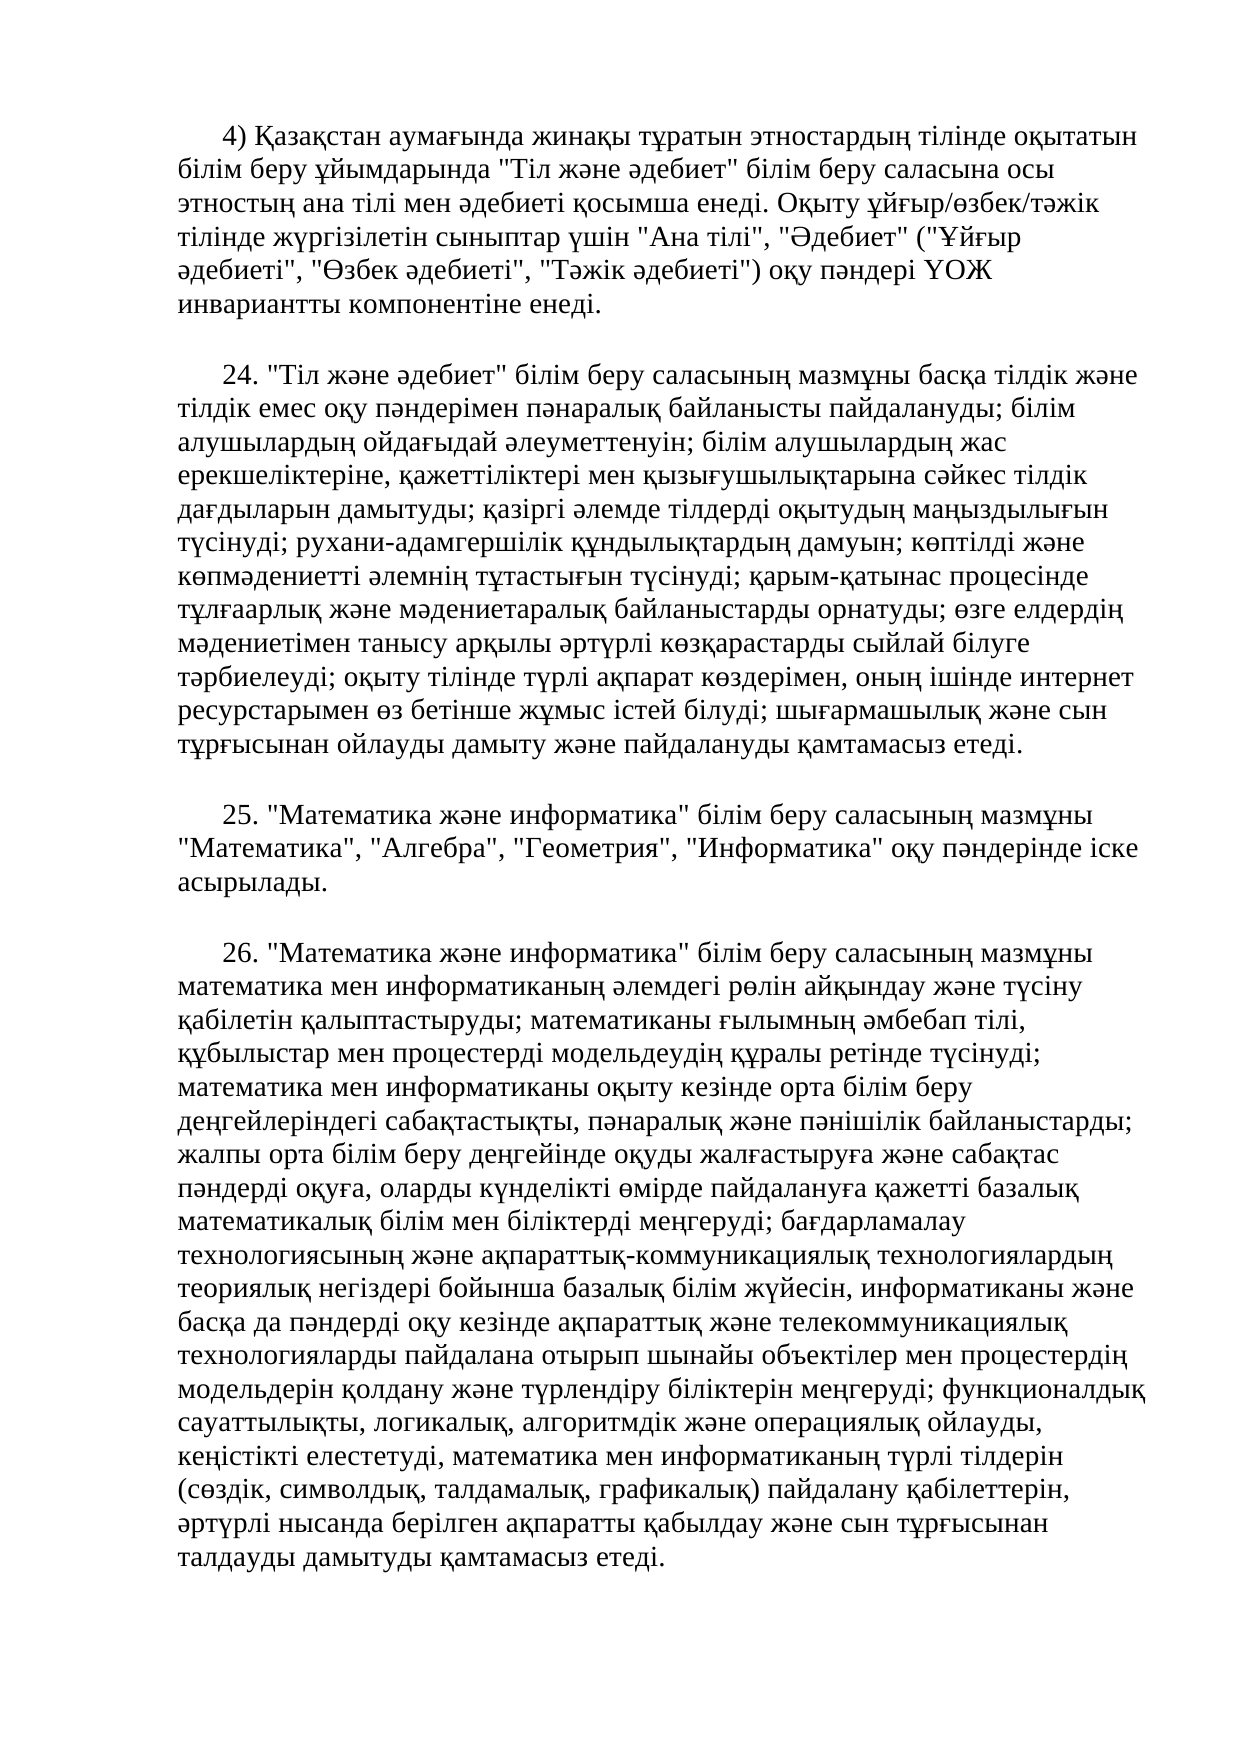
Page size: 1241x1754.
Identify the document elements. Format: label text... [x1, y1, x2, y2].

text 25. "Математика және информатика" білім беру саласының мазмұны "Математика", "Алгебра", "Геометрия", "Информатика" оқу пәндерінде іске асырылады. [177, 797, 1152, 897]
text 26. "Математика және информатика" білім беру саласының мазмұны математика мен информатиканың әлемдегі рөлін айқындау және түсіну қабілетін қалыптастыруды; математиканы ғылымның әмбебап тілі, құбылыстар мен процестерді модельдеудің құралы ретінде түсінуді; математика мен информатиканы оқыту кезінде орта білім беру деңгейлеріндегі сабақтастықты, пәнаралық және пәнішілік байланыстарды; жалпы орта білім беру деңгейінде оқуды жалғастыруға және сабақтас пәндерді оқуға, оларды күнделікті өмірде пайдалануға қажетті базалық математикалық білім мен біліктерді меңгеруді; бағдарламалау технологиясының және ақпараттық-коммуникациялық технологиялардың теориялық негіздері бойынша базалық білім жүйесін, информатиканы және басқа да пәндерді оқу кезінде ақпараттық және телекоммуникациялық технологияларды пайдалана отырып шынайы объектілер мен процестердің модельдерін қолдану және түрлендіру біліктерін меңгеруді; функционалдық сауаттылықты, логикалық, алгоритмдік және операциялық ойлауды, кеңістікті елестетуді, математика мен информатиканың түрлі тілдерін (сөздік, символдық, талдамалық, графикалық) пайдалану қабілеттерін, әртүрлі нысанда берілген ақпаратты қабылдау және сын тұрғысынан талдауды дамытуды қамтамасыз етеді. [177, 935, 1152, 1572]
text 4) Қазақстан аумағында жинақы тұратын этностардың тілінде оқытатын білім беру ұйымдарында "Тіл және әдебиет" білім беру саласына осы этностың ана тілі мен әдебиеті қосымша енеді. Оқыту ұйғыр/өзбек/тәжік тілінде жүргізілетін сыныптар үшін "Ана тілі", "Әдебиет" ("Ұйғыр әдебиеті", "Өзбек әдебиеті", "Тәжік әдебиеті") оқу пәндері ҮОЖ инвариантты компонентіне енеді. [177, 118, 1152, 319]
text 24. "Тіл және әдебиет" білім беру саласының мазмұны басқа тілдік және тілдік емес оқу пәндерімен пәнаралық байланысты пайдалануды; білім алушылардың ойдағыдай әлеуметтенуін; білім алушылардың жас ерекшеліктеріне, қажеттіліктері мен қызығушылықтарына сәйкес тілдік дағдыларын дамытуды; қазіргі әлемде тілдерді оқытудың маңыздылығын түсінуді; рухани-адамгершілік құндылықтардың дамуын; көптілді және көпмәдениетті әлемнің тұтастығын түсінуді; қарым-қатынас процесінде тұлғаарлық және мәдениетаралық байланыстарды орнатуды; өзге елдердің мәдениетімен танысу арқылы әртүрлі көзқарастарды сыйлай білуге тәрбиелеуді; оқыту тілінде түрлі ақпарат көздерімен, оның ішінде интернет ресурстарымен өз бетінше жұмыс істей білуді; шығармашылық және сын тұрғысынан ойлауды дамыту және пайдалануды қамтамасыз етеді. [177, 357, 1152, 759]
